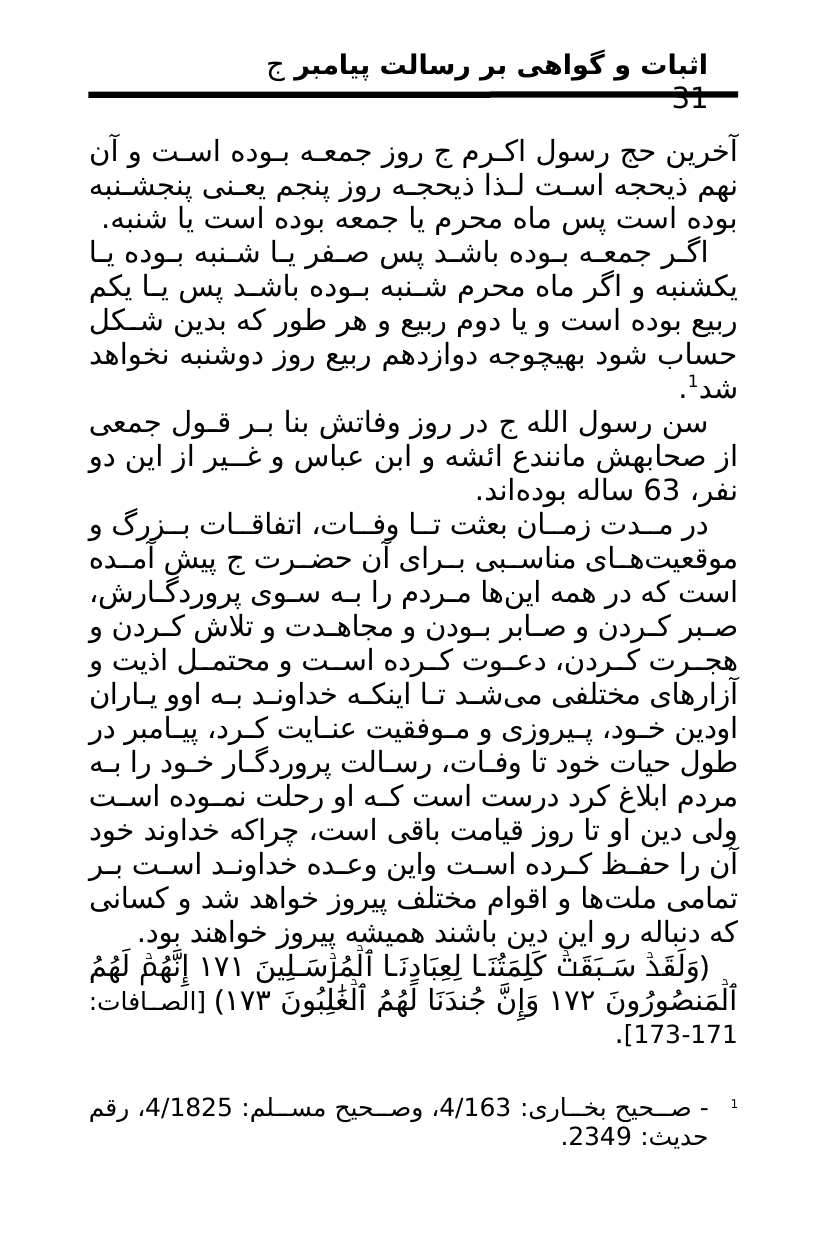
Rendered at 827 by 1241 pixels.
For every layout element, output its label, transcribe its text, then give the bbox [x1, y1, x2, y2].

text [89, 134, 738, 236]
text ﴿وَلَقَدۡ سَبَقَتۡ كَلِمَتُنَا لِعِبَادِنَا ٱلۡمُرۡسَلِينَ ١٧١ إِنَّهُمۡ لَهُمُ ٱلۡمَنصُورُونَ ١٧٢ وَإِنَّ جُندَنَا لَهُمُ ٱلۡغَٰلِبُونَ ١٧٣﴾ [الصافات: 171-173]. [89, 949, 738, 1051]
text اگر جمعه بوده باشد پس صفر یا شنبه بوده یا یکشنبه و اگر ماه محرم شنبه بوده باشد پس یا یکم ربیع بوده است و یا دوم ربیع و هر طور که بدین شکل حساب شود بهیچوجه دوازدهم ربیع روز دوشنبه نخواهد شد. [89, 236, 738, 406]
text در مدت زمان بعثت تا وفات، اتفاقات بزرگ و موقعیت‌های مناسبی برای آن حضرت ج پیش آمده است که در همه این‌ها مردم را به سوی پروردگارش، صبر کردن و صابر بودن و مجاهدت و تلاش کردن و هجرت کردن، دعوت کرده است و محتمل اذیت و آزارهای مختلفی می‌شد تا اینکه خداوند به اوو یاران اودین خود، پیروزی و موفقیت عنایت کرد، پیامبر در طول حیات خود تا وفات، رسالت پروردگار خود را به مردم ابلاغ کرد درست است که او رحلت نموده است ولی دین او تا روز قیامت باقی است، چراکه خداوند خود آن را حفظ کرده است واین وعده خداوند است بر تمامی ملت‌ها و اقوام مختلف پیروز خواهد شد و کسانی که دنباله رو این دین باشند همیشه پیروز خواهند بود. [89, 507, 738, 949]
text سن رسول الله ج در روز وفاتش بنا بر قول جمعی از صحابهش مانندع ائشه و ابن عباس و غیر از این دو نفر، 63 ساله بوده‌اند. [89, 406, 738, 507]
